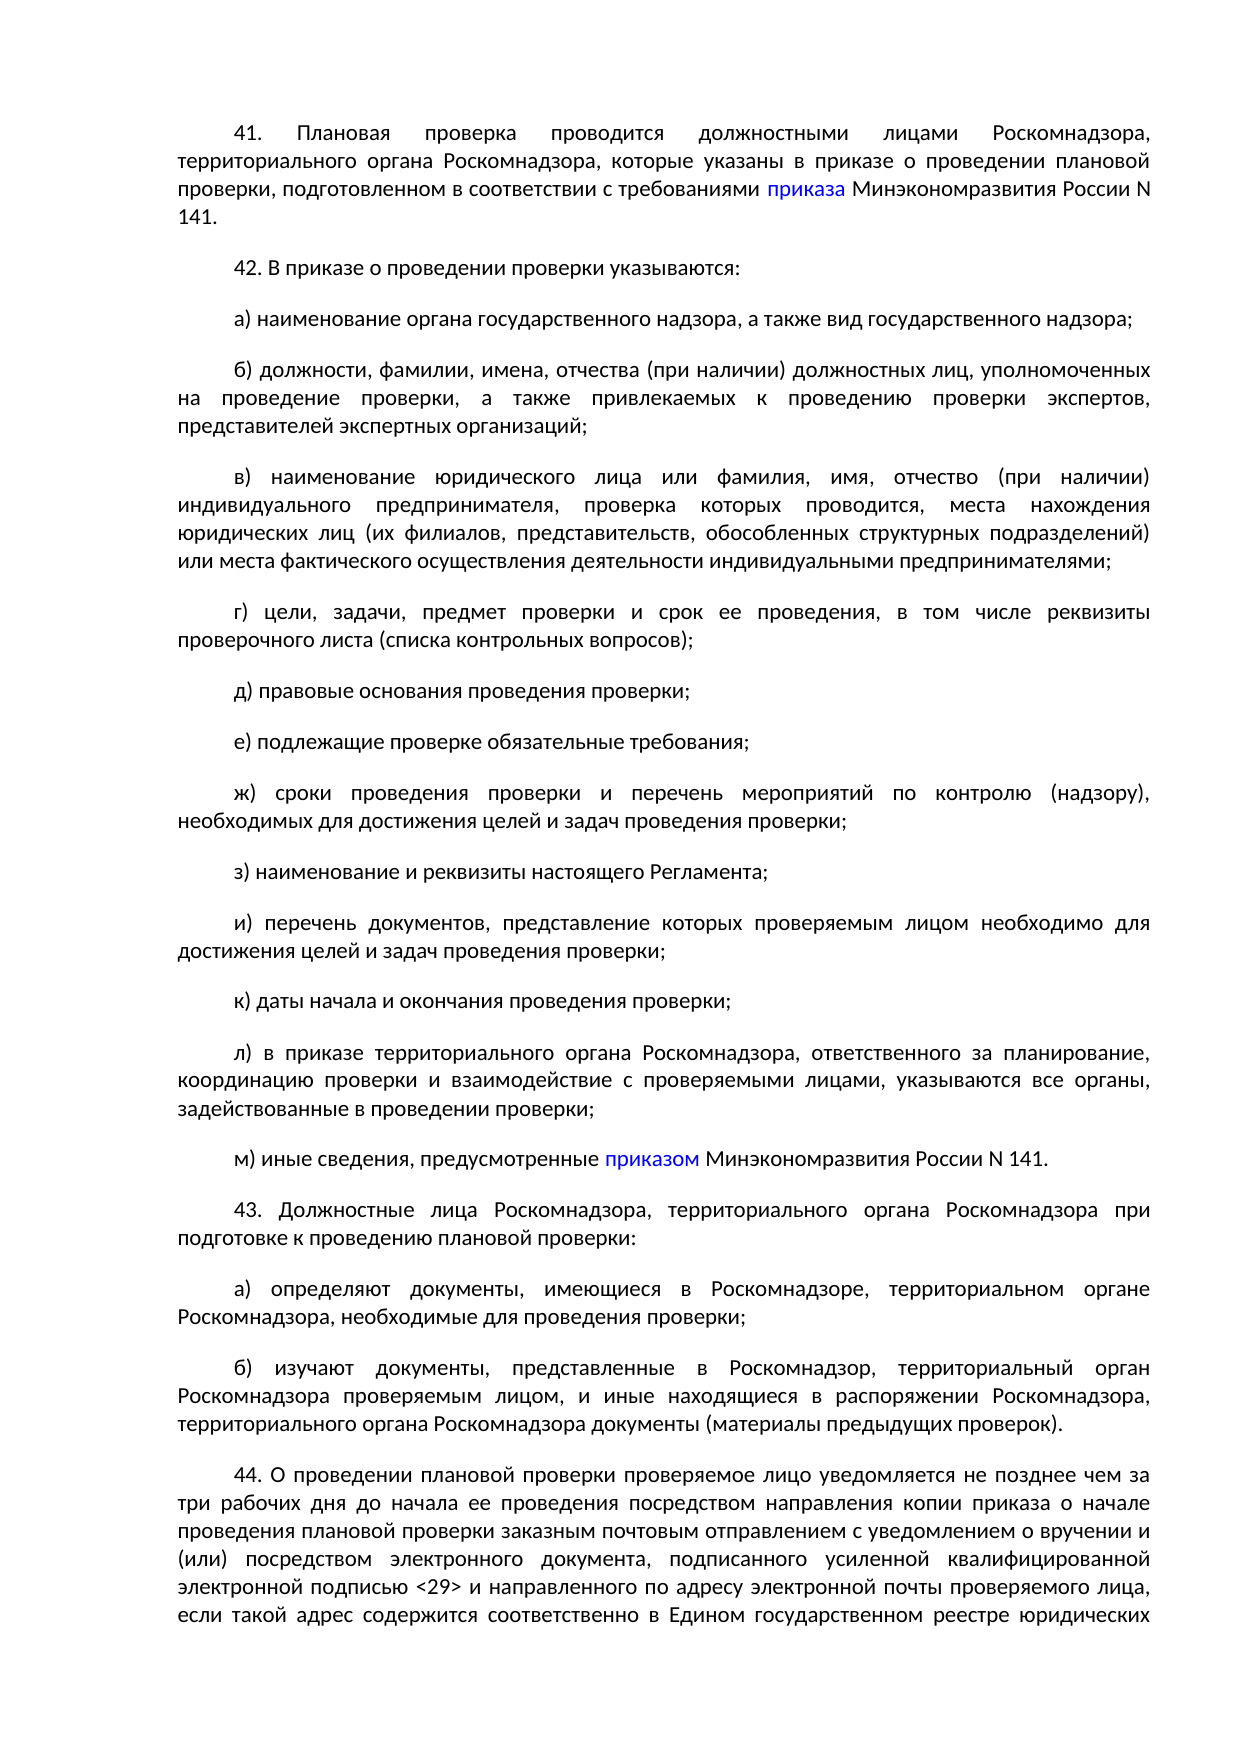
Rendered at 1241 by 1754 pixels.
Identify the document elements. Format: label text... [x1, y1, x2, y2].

text г) цели, задачи, предмет проверки и срок ее проведения, в том числе реквизиты проверочного листа (списка контрольных вопросов); [177, 597, 1152, 653]
text ж) сроки проведения проверки и перечень мероприятий по контролю (надзору), необходимых для достижения целей и задач проведения проверки; [177, 778, 1152, 834]
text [177, 1460, 1152, 1628]
text б) должности, фамилии, имена, отчества (при наличии) должностных лиц, уполномоченных на проведение проверки, а также привлекаемых к проведению проверки экспертов, представителей экспертных организаций; [177, 355, 1152, 439]
text 41. Плановая проверка проводится должностными лицами Роскомнадзора, территориального органа Роскомнадзора, которые указаны в приказе о проведении плановой проверки, подготовленном в соответствии с требованиями приказа Минэкономразвития России N 141. [177, 118, 1152, 230]
text б) изучают документы, представленные в Роскомнадзор, территориальный орган Роскомнадзора проверяемым лицом, и иные находящиеся в распоряжении Роскомнадзора, территориального органа Роскомнадзора документы (материалы предыдущих проверок). [177, 1353, 1152, 1437]
text и) перечень документов, представление которых проверяемым лицом необходимо для достижения целей и задач проведения проверки; [177, 908, 1152, 964]
text л) в приказе территориального органа Роскомнадзора, ответственного за планирование, координацию проверки и взаимодействие с проверяемыми лицами, указываются все органы, задействованные в проведении проверки; [177, 1038, 1152, 1122]
text 43. Должностные лица Роскомнадзора, территориального органа Роскомнадзора при подготовке к проведению плановой проверки: [177, 1196, 1152, 1252]
text е) подлежащие проверке обязательные требования; [177, 727, 1152, 755]
text м) иные сведения, предусмотренные приказом Минэкономразвития России N 141. [177, 1144, 1152, 1173]
text а) определяют документы, имеющиеся в Роскомнадзоре, территориальном органе Роскомнадзора, необходимые для проведения проверки; [177, 1274, 1152, 1331]
text а) наименование органа государственного надзора, а также вид государственного надзора; [177, 304, 1152, 332]
text 42. В приказе о проведении проверки указываются: [177, 253, 1152, 281]
text к) даты начала и окончания проведения проверки; [177, 987, 1152, 1015]
text в) наименование юридического лица или фамилия, имя, отчество (при наличии) индивидуального предпринимателя, проверка которых проводится, места нахождения юридических лиц (их филиалов, представительств, обособленных структурных подразделений) или места фактического осуществления деятельности индивидуальными предпринимателями; [177, 462, 1152, 574]
text д) правовые основания проведения проверки; [177, 676, 1152, 704]
text з) наименование и реквизиты настоящего Регламента; [177, 857, 1152, 885]
